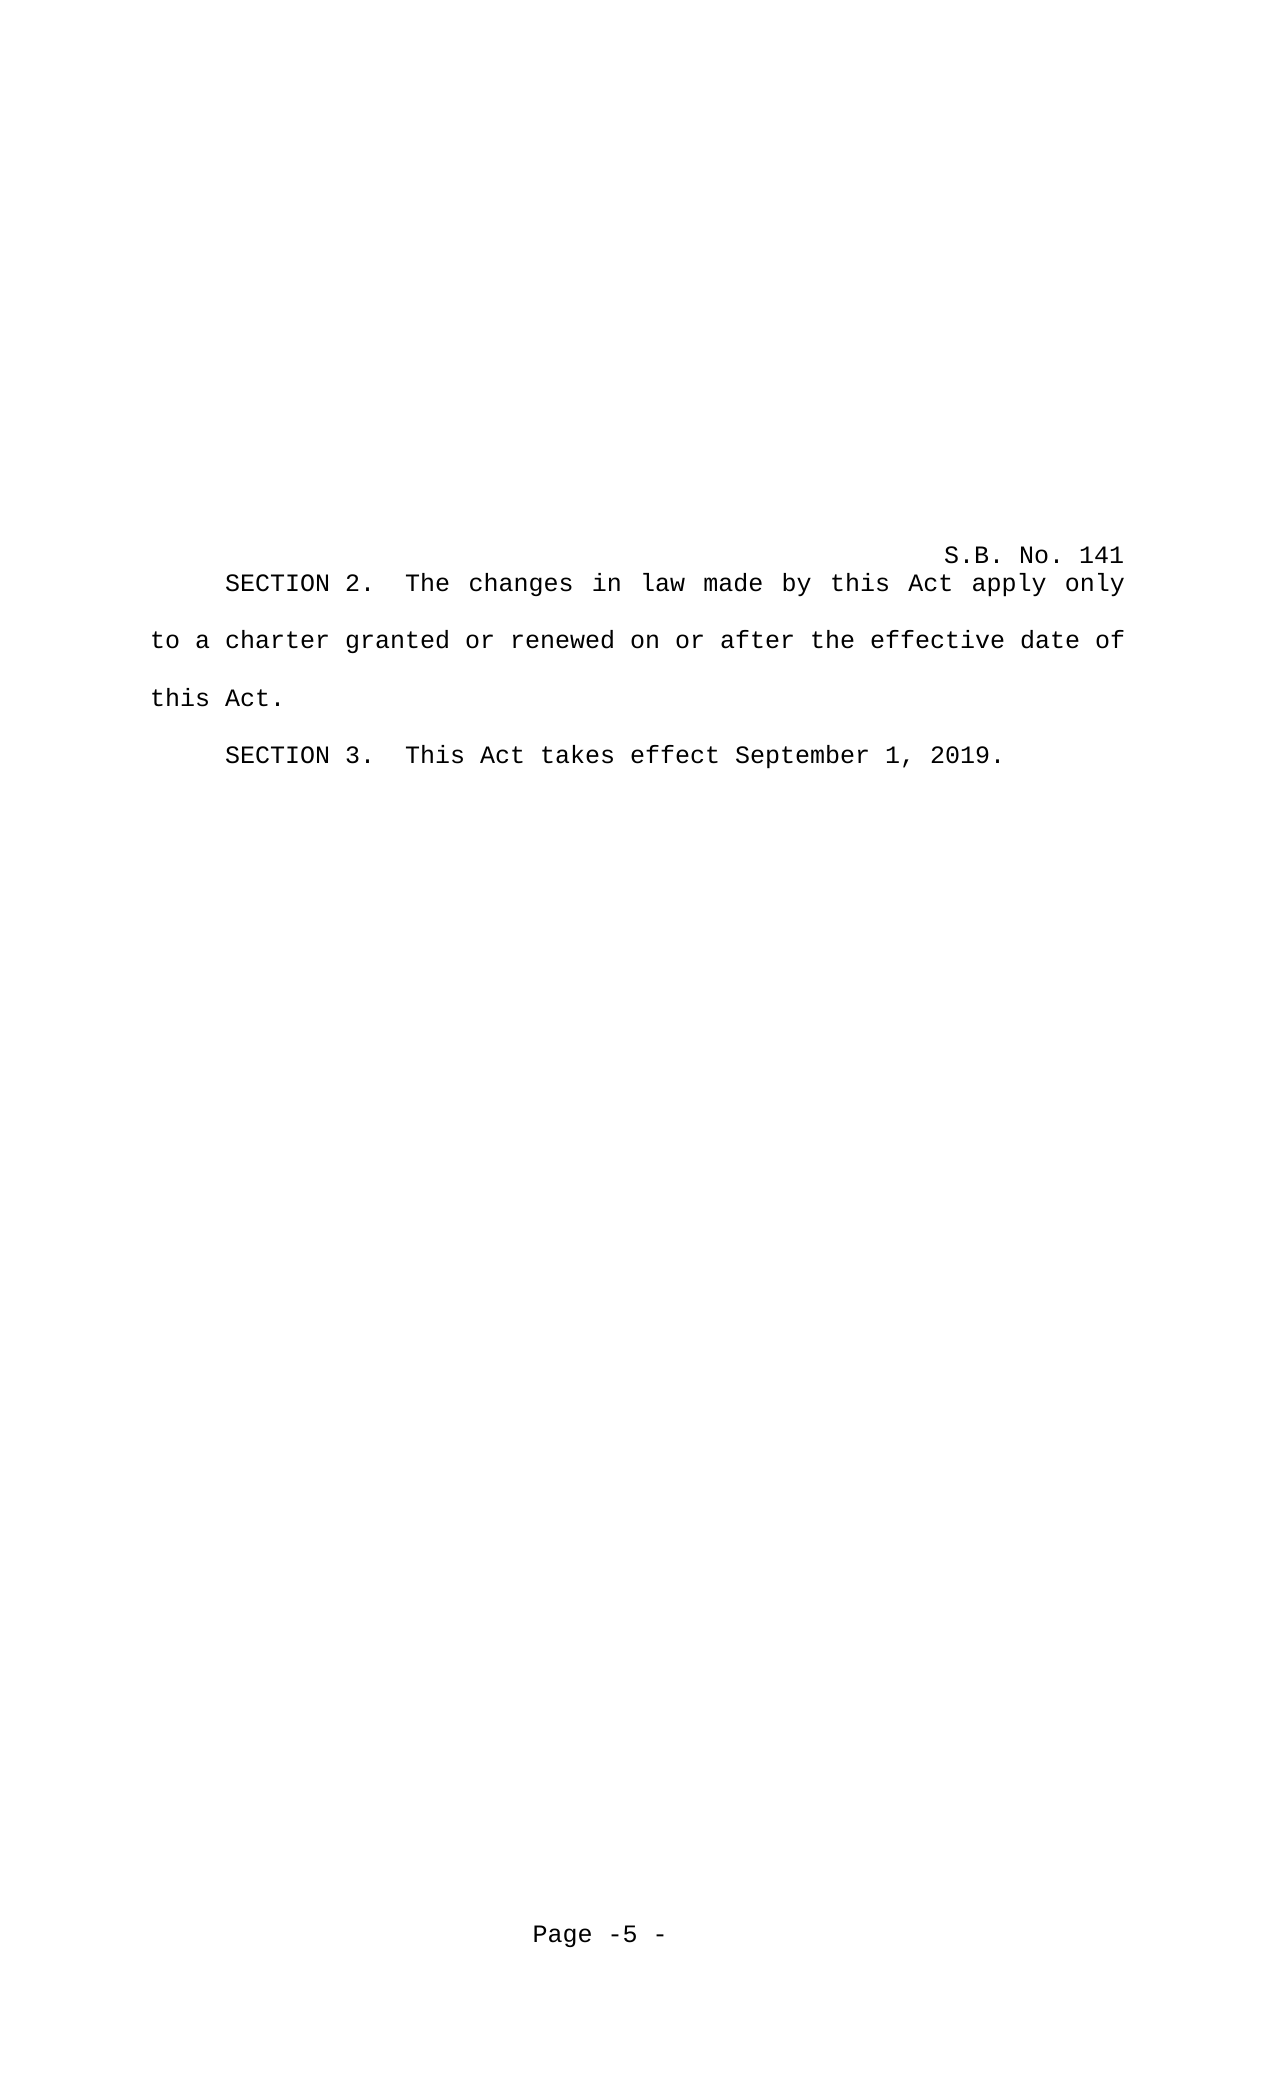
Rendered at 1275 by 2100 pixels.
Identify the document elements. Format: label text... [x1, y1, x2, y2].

text SECTION 2. The changes in law made by this Act apply only to a charter granted or renewed on or after the effective date of this Act. [150, 571, 1125, 713]
text SECTION 3. This Act takes effect September 1, 2019. [150, 742, 1125, 771]
